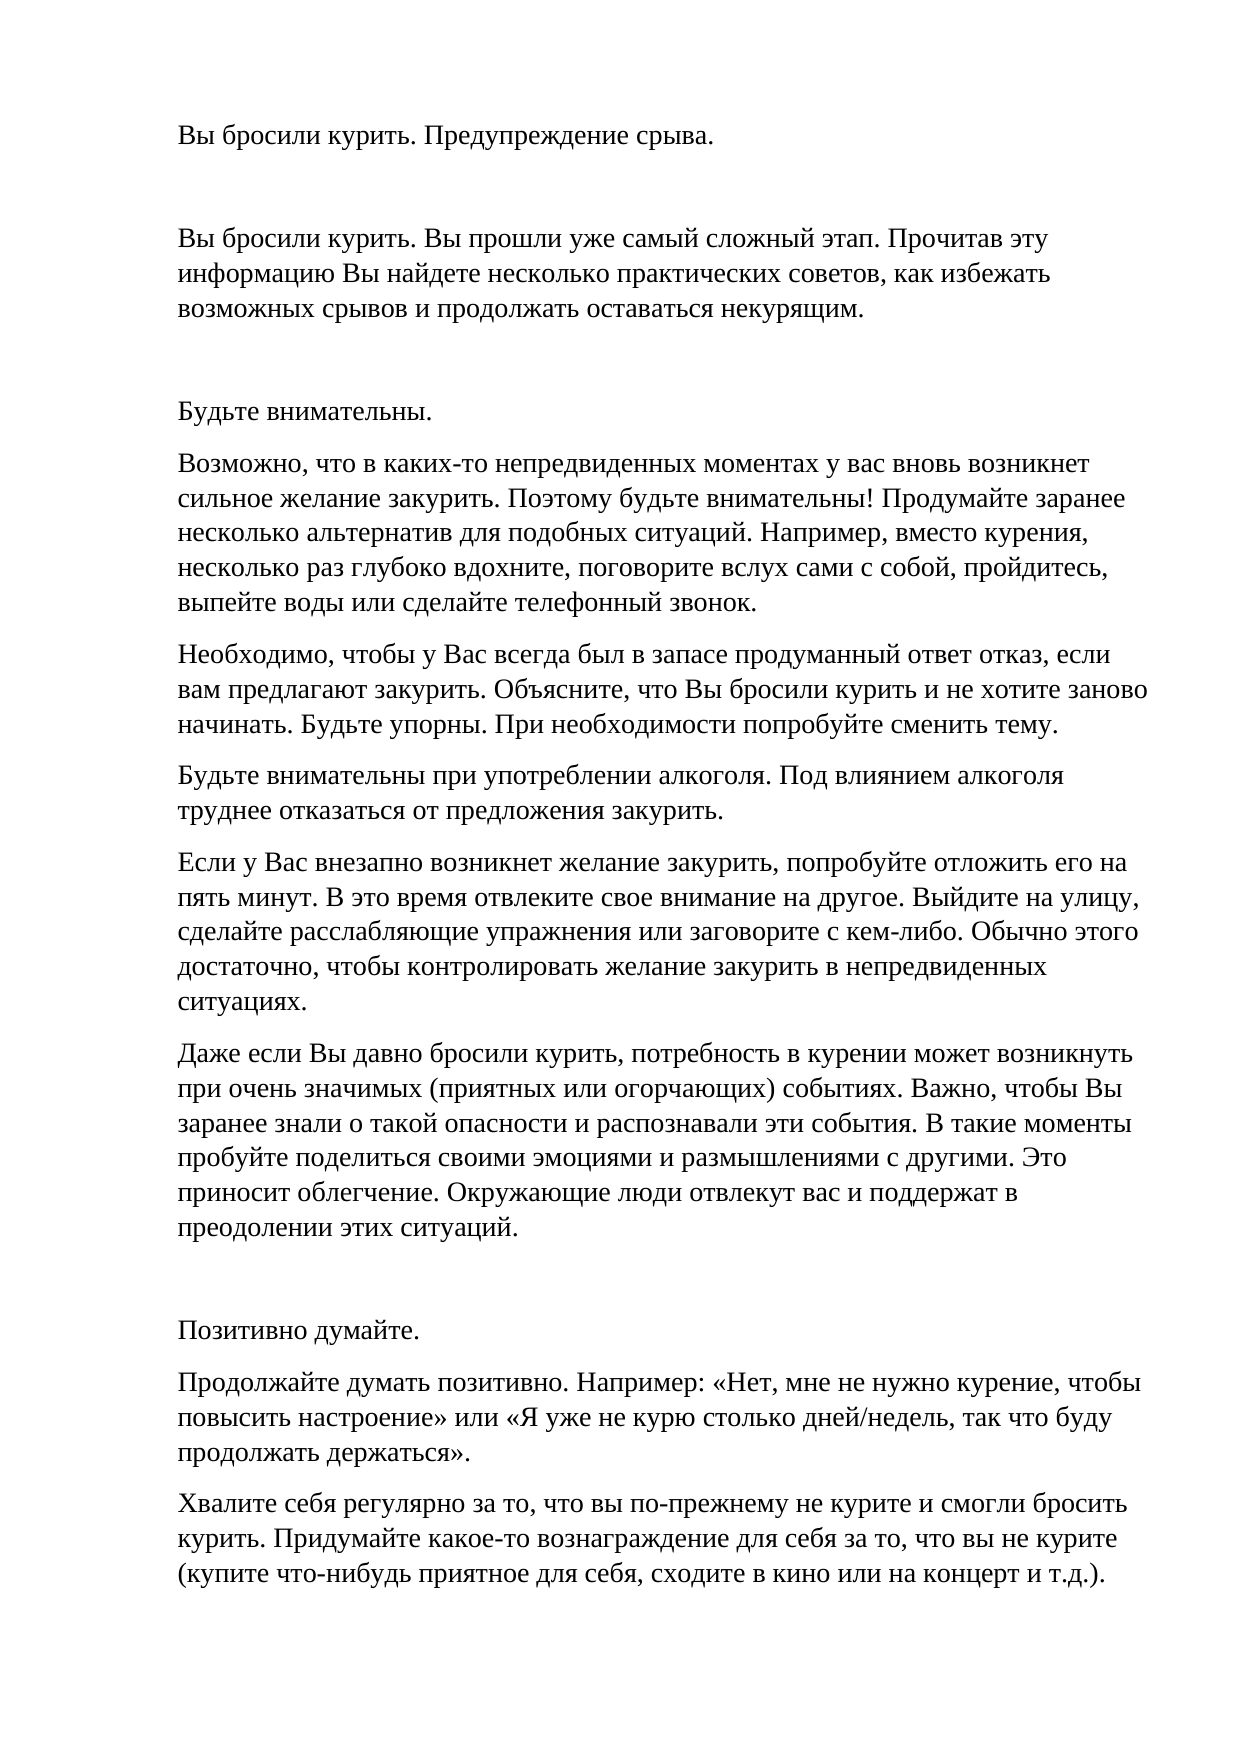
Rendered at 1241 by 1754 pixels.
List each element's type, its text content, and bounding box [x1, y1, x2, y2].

text Хвалите себя регулярно за то, что вы по-прежнему не курите и смогли бросить курить. Придумайте какое-то вознаграждение для себя за то, что вы не курите (купите что-нибудь приятное для себя, сходите в кино или на концерт и т.д.). [177, 1486, 1152, 1588]
text Будьте внимательны при употреблении алкоголя. Под влиянием алкоголя труднее отказаться от предложения закурить. [177, 758, 1152, 826]
text Если у Вас внезапно возникнет желание закурить, попробуйте отложить его на пять минут. В это время отвлеките свое внимание на другое. Выйдите на улицу, сделайте расслабляющие упражнения или заговорите с кем-либо. Обычно этого достаточно, чтобы контролировать желание закурить в непредвиденных ситуациях. [177, 845, 1152, 1017]
text Продолжайте думать позитивно. Например: «Нет, мне не нужно курение, чтобы повысить настроение» или «Я уже не курю столько дней/недель, так что буду продолжать держаться». [177, 1365, 1152, 1467]
text Будьте внимательны. [177, 394, 1152, 427]
text Позитивно думайте. [177, 1313, 1152, 1346]
text Даже если Вы давно бросили курить, потребность в курении может возникнуть при очень значимых (приятных или огорчающих) событиях. Важно, чтобы Вы заранее знали о такой опасности и распознавали эти события. В такие моменты пробуйте поделиться своими эмоциями и размышлениями с другими. Это приносит облегчение. Окружающие люди отвлекут вас и поддержат в преодолении этих ситуаций. [177, 1036, 1152, 1243]
text Необходимо, чтобы у Вас всегда был в запасе продуманный ответ отказ, если вам предлагают закурить. Объясните, что Вы бросили курить и не хотите заново начинать. Будьте упорны. При необходимости попробуйте сменить тему. [177, 637, 1152, 739]
text Вы бросили курить. Вы прошли уже самый сложный этап. Прочитав эту информацию Вы найдете несколько практических советов, как избежать возможных срывов и продолжать оставаться некурящим. [177, 221, 1152, 323]
text Вы бросили курить. Предупреждение срыва. [177, 118, 1152, 151]
text Возможно, что в каких-то непредвиденных моментах у вас вновь возникнет сильное желание закурить. Поэтому будьте внимательны! Продумайте заранее несколько альтернатив для подобных ситуаций. Например, вместо курения, несколько раз глубоко вдохните, поговорите вслух сами с собой, пройдитесь, выпейте воды или сделайте телефонный звонок. [177, 446, 1152, 618]
